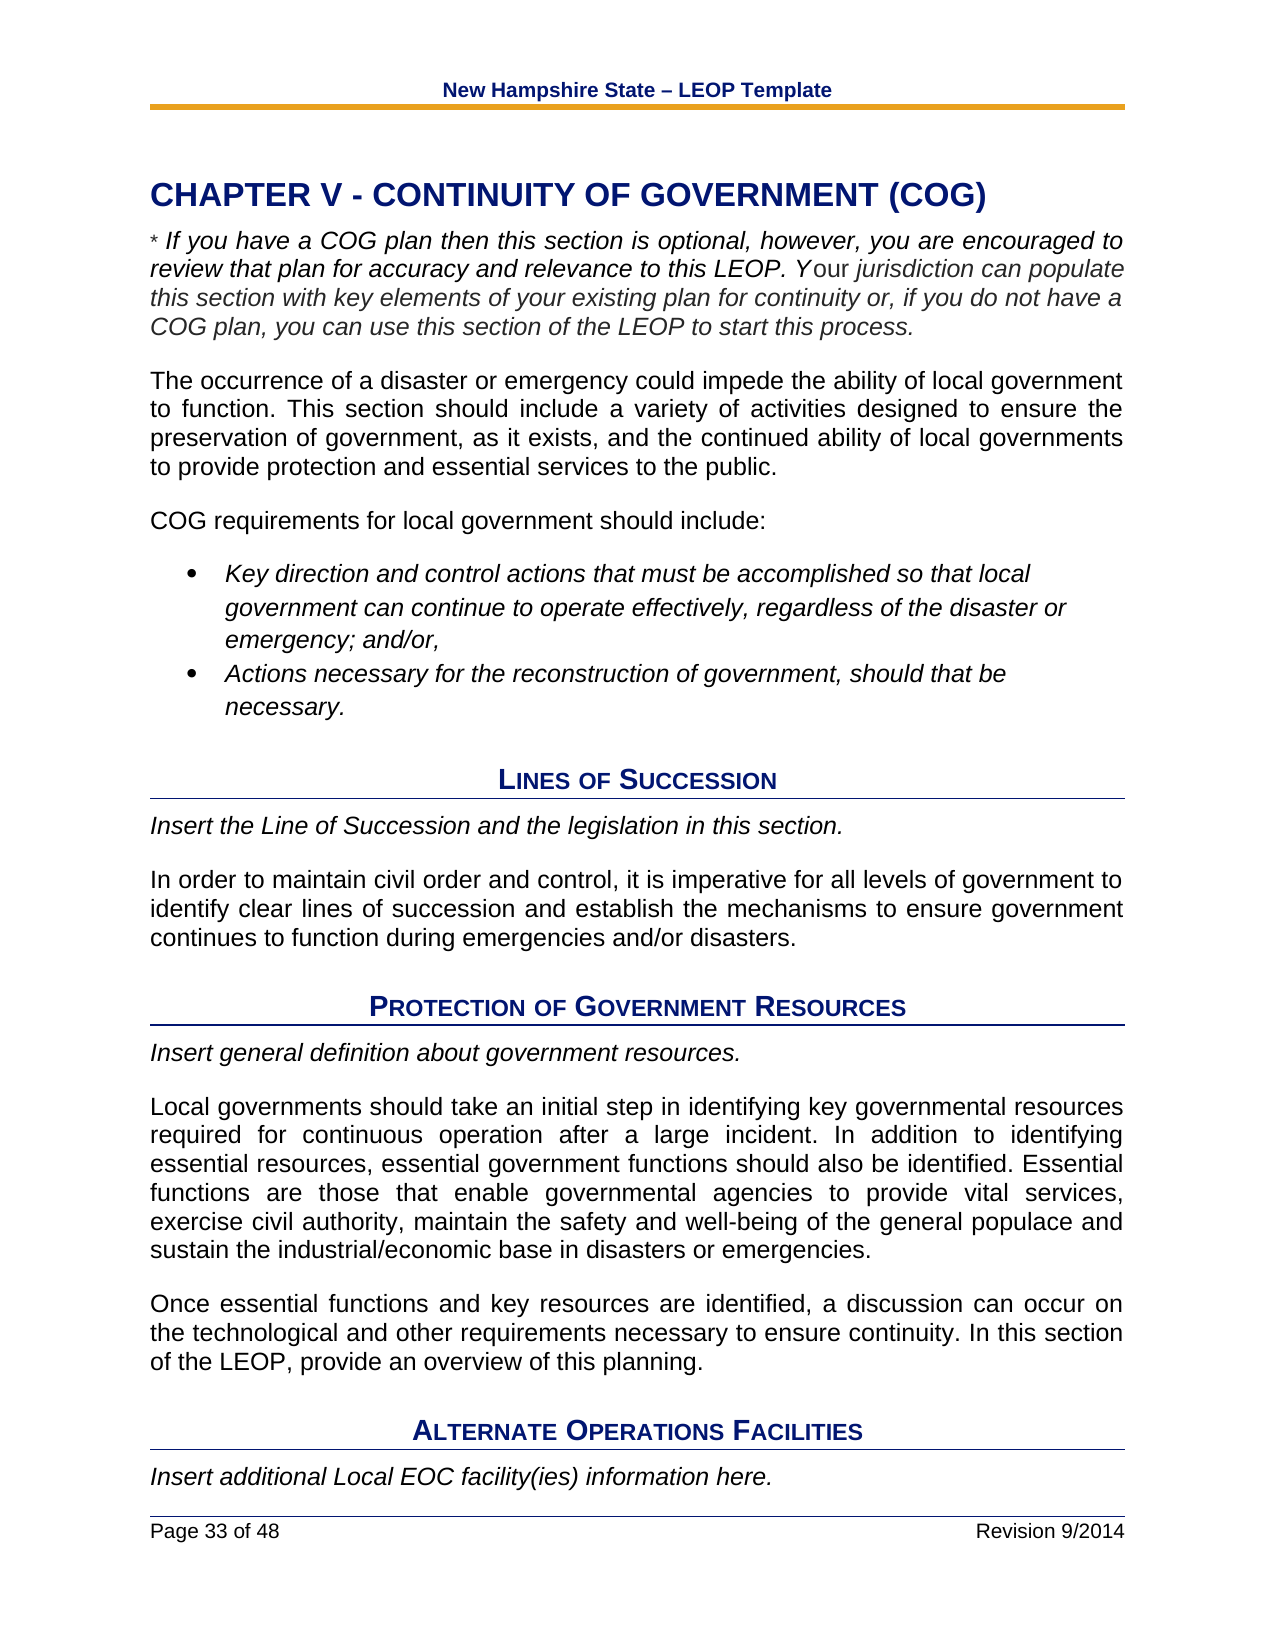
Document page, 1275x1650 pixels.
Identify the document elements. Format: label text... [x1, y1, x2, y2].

text Insert the Line of Succession and the legislation in this section. [150, 811, 1125, 840]
subtitle Protection of Government Resources [150, 989, 1125, 1024]
list Actions necessary for the reconstruction of government, should that be necessary. [187, 658, 1125, 720]
text The occurrence of a disaster or emergency could impede the ability of local government to function. This section should include a variety of activities designed to ensure the preservation of government, as it exists, and the continued ability of local governments to provide protection and essential services to the public. [150, 366, 1125, 481]
subtitle Lines of Succession [150, 762, 1125, 798]
text COG requirements for local government should include: [150, 506, 1125, 534]
text * If you have a COG plan then this section is optional, however, you are encouraged to review that plan for accuracy and relevance to this LEOP. Your jurisdiction can populate this section with key elements of your existing plan for continuity or, if you do not have a COG plan, you can use this section of the LEOP to start this process. [150, 226, 1125, 341]
text In order to maintain civil order and control, it is imperative for all levels of government to identify clear lines of succession and establish the mechanisms to ensure government continues to function during emergencies and/or disasters. [150, 865, 1125, 951]
text Insert additional Local EOC facility(ies) information here. [150, 1462, 1125, 1491]
text Insert general definition about government resources. [150, 1038, 1125, 1067]
subtitle Alternate Operations Facilities [150, 1413, 1125, 1449]
subtitle Chapter V - Continuity of Government (COG) [150, 175, 1125, 213]
list Key direction and control actions that must be accomplished so that local government can continue to operate effectively, regardless of the disaster or emergency; and/or, [187, 559, 1125, 654]
text Local governments should take an initial step in identifying key governmental resources required for continuous operation after a large incident. In addition to identifying essential resources, essential government functions should also be identified. Essential functions are those that enable governmental agencies to provide vital services, exercise civil authority, maintain the safety and well-being of the general populace and sustain the industrial/economic base in disasters or emergencies. [150, 1092, 1125, 1264]
text Once essential functions and key resources are identified, a discussion can occur on the technological and other requirements necessary to ensure continuity. In this section of the LEOP, provide an overview of this planning. [150, 1289, 1125, 1376]
